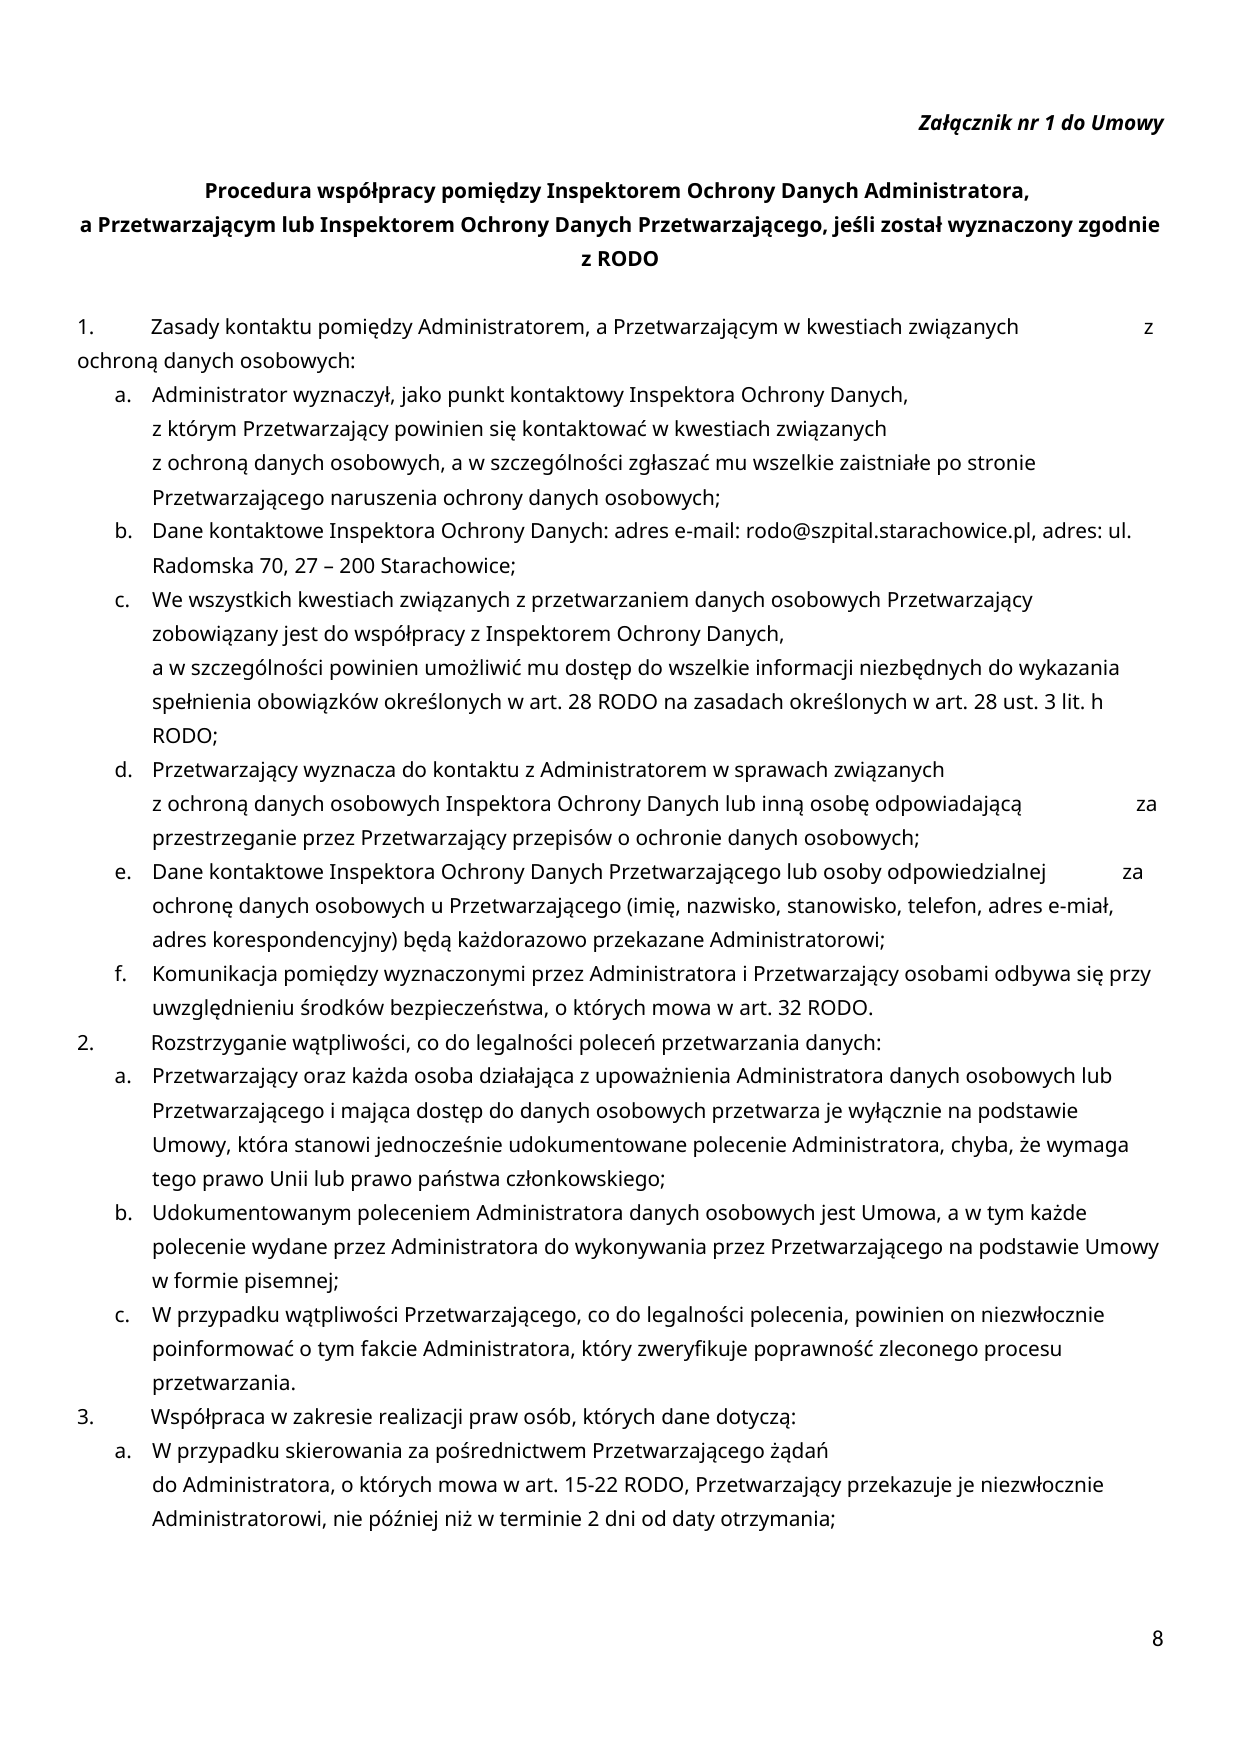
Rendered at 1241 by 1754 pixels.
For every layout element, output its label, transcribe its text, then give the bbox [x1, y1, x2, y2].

text Procedura współpracy pomiędzy Inspektorem Ochrony Danych Administratora, a Przetwarzającym lub Inspektorem Ochrony Danych Przetwarzającego, jeśli został wyznaczony zgodnie z RODO [77, 176, 1163, 273]
list We wszystkich kwestiach związanych z przetwarzaniem danych osobowych Przetwarzający zobowiązany jest do współpracy z Inspektorem Ochrony Danych, a w szczególności powinien umożliwić mu dostęp do wszelkie informacji niezbędnych do wykazania spełnienia obowiązków określonych w art. 28 RODO na zasadach określonych w art. 28 ust. 3 lit. h RODO; [114, 585, 1163, 749]
list Komunikacja pomiędzy wyznaczonymi przez Administratora i Przetwarzający osobami odbywa się przy uwzględnieniu środków bezpieczeństwa, o których mowa w art. 32 RODO. [114, 959, 1163, 1022]
list Przetwarzający wyznacza do kontaktu z Administratorem w sprawach związanych z ochroną danych osobowych Inspektora Ochrony Danych lub inną osobę odpowiadającą za przestrzeganie przez Przetwarzający przepisów o ochronie danych osobowych; [114, 755, 1163, 852]
text 2. Rozstrzyganie wątpliwości, co do legalności poleceń przetwarzania danych: [77, 1028, 1163, 1056]
list Udokumentowanym poleceniem Administratora danych osobowych jest Umowa, a w tym każde polecenie wydane przez Administratora do wykonywania przez Przetwarzającego na podstawie Umowy w formie pisemnej; [114, 1198, 1163, 1294]
list W przypadku wątpliwości Przetwarzającego, co do legalności polecenia, powinien on niezwłocznie poinformować o tym fakcie Administratora, który zweryfikuje poprawność zleconego procesu przetwarzania. [114, 1300, 1163, 1397]
text Załącznik nr 1 do Umowy [77, 108, 1163, 136]
list Dane kontaktowe Inspektora Ochrony Danych Przetwarzającego lub osoby odpowiedzialnej za ochronę danych osobowych u Przetwarzającego (imię, nazwisko, stanowisko, telefon, adres e-miał, adres korespondencyjny) będą każdorazowo przekazane Administratorowi; [114, 857, 1163, 954]
list Administrator wyznaczył, jako punkt kontaktowy Inspektora Ochrony Danych, z którym Przetwarzający powinien się kontaktować w kwestiach związanych z ochroną danych osobowych, a w szczególności zgłaszać mu wszelkie zaistniałe po stronie Przetwarzającego naruszenia ochrony danych osobowych; [114, 380, 1163, 511]
text 1. Zasady kontaktu pomiędzy Administratorem, a Przetwarzającym w kwestiach związanych z ochroną danych osobowych: [77, 312, 1163, 375]
list Dane kontaktowe Inspektora Ochrony Danych: adres e-mail: rodo@szpital.starachowice.pl, adres: ul. Radomska 70, 27 – 200 Starachowice; [114, 517, 1163, 579]
text 3. Współpraca w zakresie realizacji praw osób, których dane dotyczą: [77, 1402, 1163, 1431]
list W przypadku skierowania za pośrednictwem Przetwarzającego żądań do Administratora, o których mowa w art. 15-22 RODO, Przetwarzający przekazuje je niezwłocznie Administratorowi, nie później niż w terminie 2 dni od daty otrzymania; [114, 1436, 1163, 1533]
list Przetwarzający oraz każda osoba działająca z upoważnienia Administratora danych osobowych lub Przetwarzającego i mająca dostęp do danych osobowych przetwarza je wyłącznie na podstawie Umowy, która stanowi jednocześnie udokumentowane polecenie Administratora, chyba, że wymaga tego prawo Unii lub prawo państwa członkowskiego; [114, 1062, 1163, 1192]
